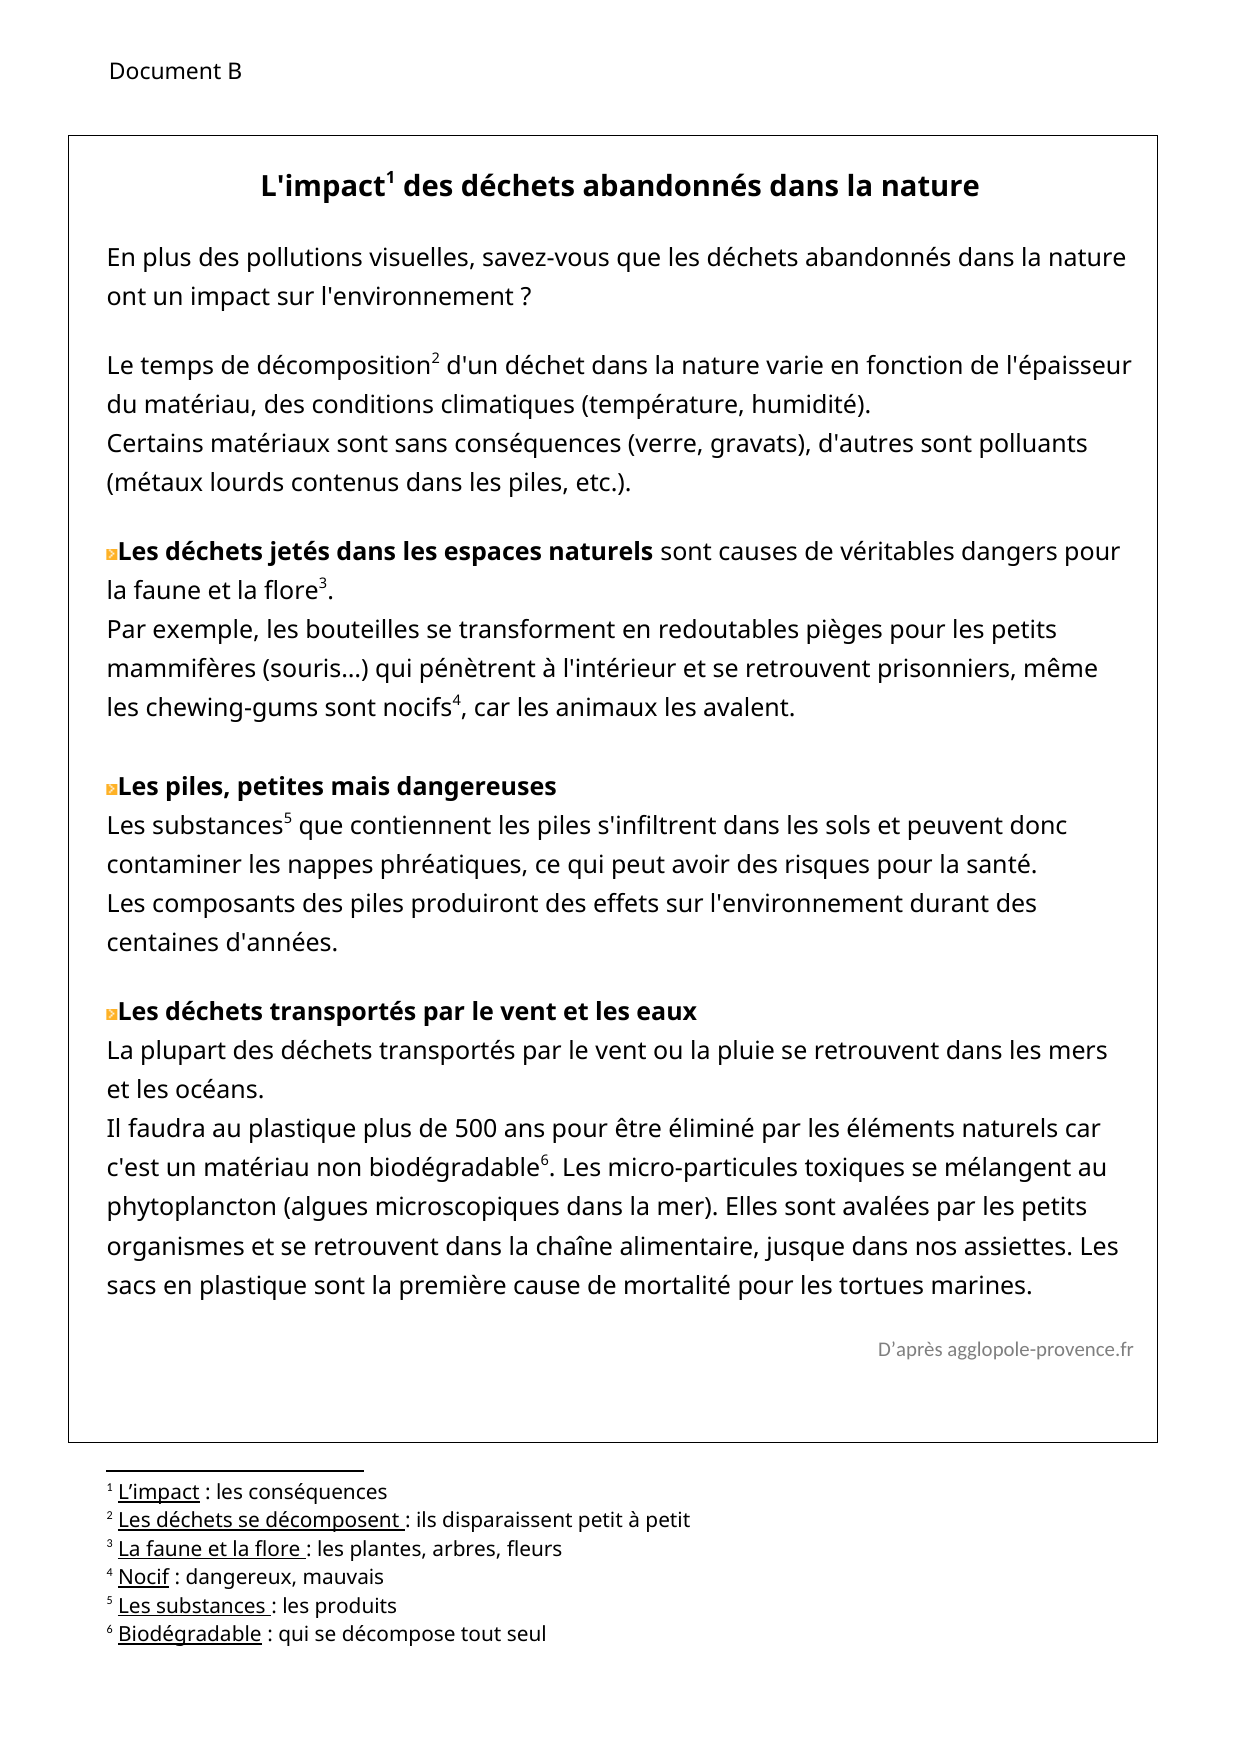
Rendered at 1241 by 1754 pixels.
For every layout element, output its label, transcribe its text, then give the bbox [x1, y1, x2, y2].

text Les déchets transportés par le vent et les eaux La plupart des déchets transportés par le vent ou la pluie se retrouvent dans les mers et les océans. Il faudra au plastique plus de 500 ans pour être éliminé par les éléments naturels car c'est un matériau non biodégradable. Les micro-particules toxiques se mélangent au phytoplancton (algues microscopiques dans la mer). Elles sont avalées par les petits organismes et se retrouvent dans la chaîne alimentaire, jusque dans nos assiettes. Les sacs en plastique sont la première cause de mortalité pour les tortues marines. [106, 993, 1134, 1301]
text En plus des pollutions visuelles, savez-vous que les déchets abandonnés dans la nature ont un impact sur l'environnement ? [106, 240, 1134, 313]
text L'impact des déchets abandonnés dans la nature [106, 165, 1134, 205]
text Le temps de décomposition d'un déchet dans la nature varie en fonction de l'épaisseur du matériau, des conditions climatiques (température, humidité). Certains matériaux sont sans conséquences (verre, gravats), d'autres sont polluants (métaux lourds contenus dans les piles, etc.). [106, 347, 1134, 499]
text Les déchets jetés dans les espaces naturels sont causes de véritables dangers pour la faune et la flore. Par exemple, les bouteilles se transforment en redoutables pièges pour les petits mammifères (souris…) qui pénètrent à l'intérieur et se retrouvent prisonniers, même les chewing-gums sont nocifs, car les animaux les avalent. Les piles, petites mais dangereuses Les substances que contiennent les piles s'infiltrent dans les sols et peuvent donc contaminer les nappes phréatiques, ce qui peut avoir des risques pour la santé. Les composants des piles produiront des effets sur l'environnement durant des centaines d'années. [106, 533, 1134, 959]
picture [106, 1009, 118, 1020]
text D’après agglopole-provence.fr [106, 1336, 1134, 1361]
picture [106, 549, 118, 560]
picture [106, 784, 118, 795]
